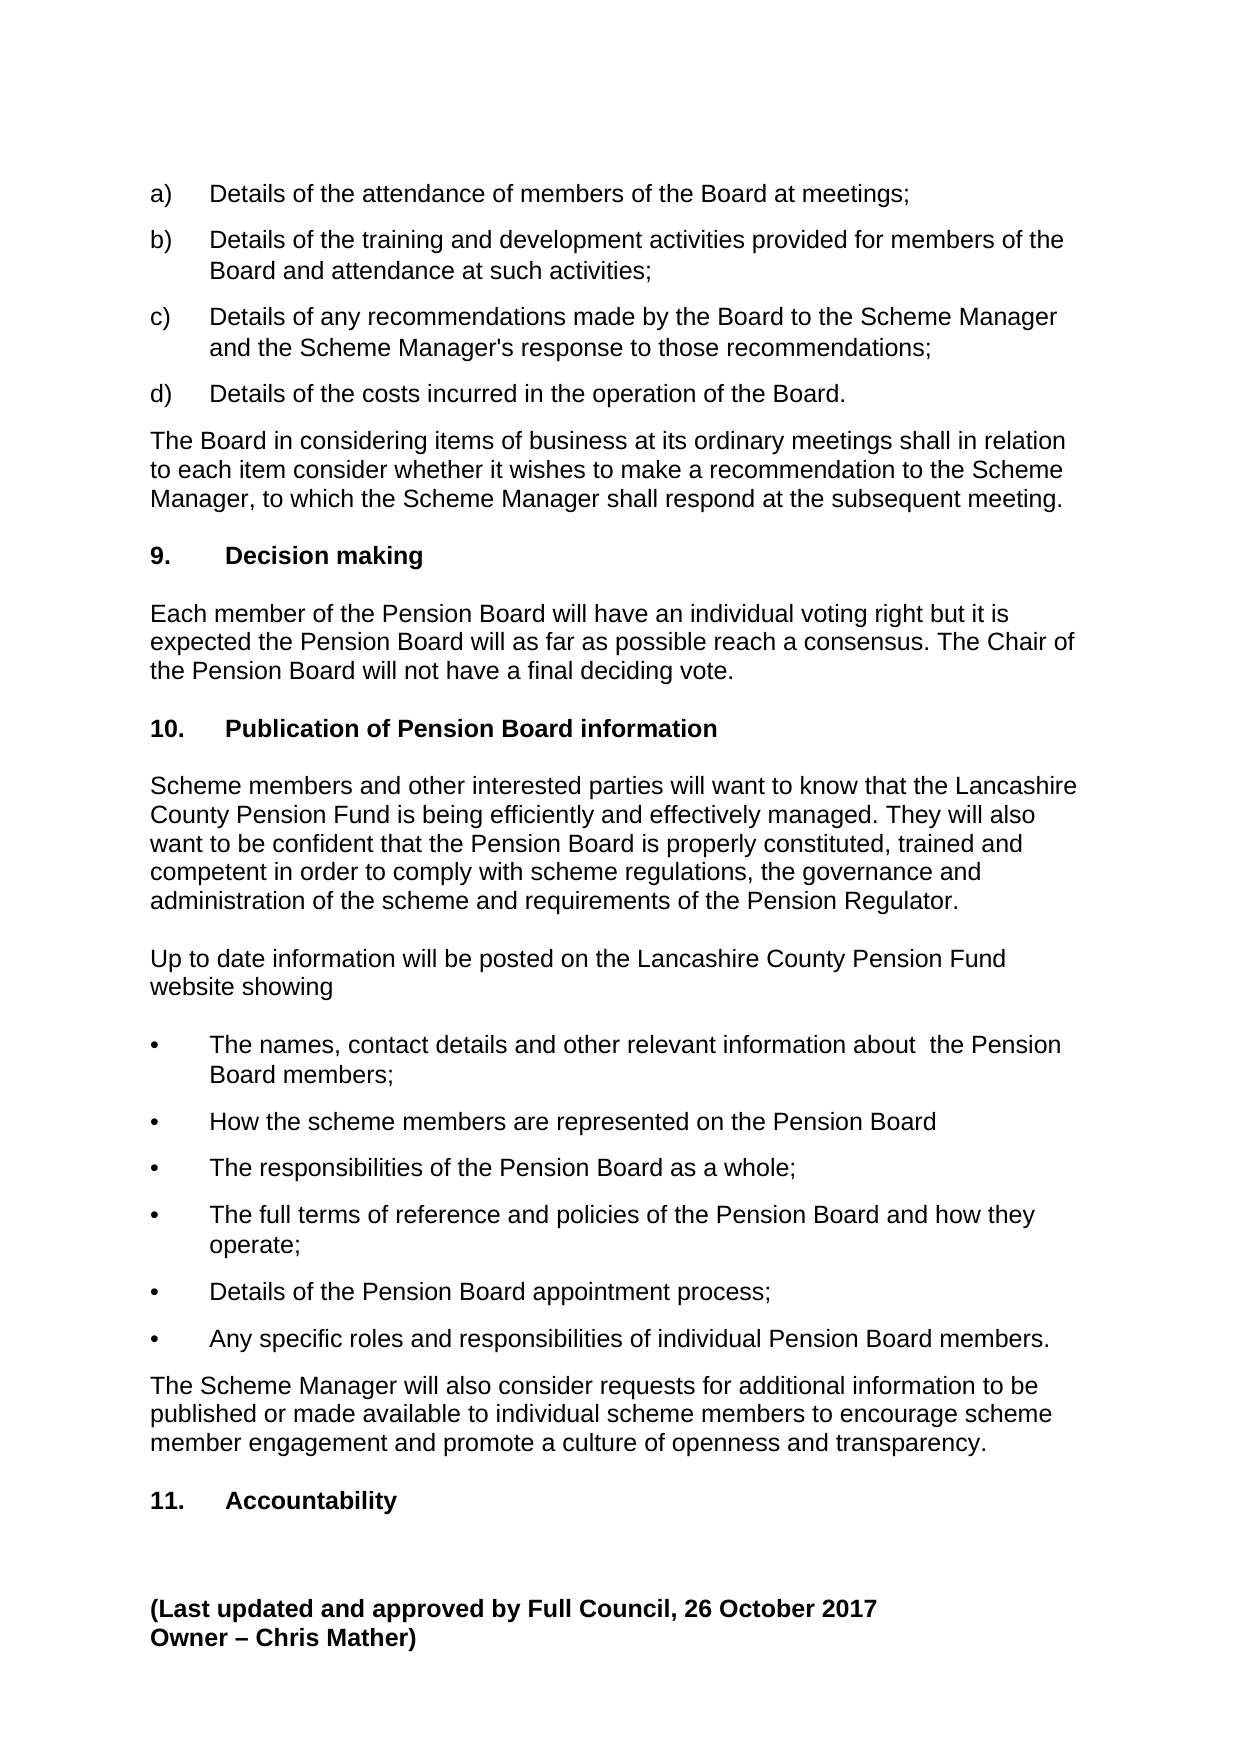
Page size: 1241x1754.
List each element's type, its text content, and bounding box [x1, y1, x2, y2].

text 10. Publication of Pension Board information [150, 713, 1093, 742]
text Scheme members and other interested parties will want to know that the Lancashire County Pension Fund is being efficiently and effectively managed. They will also want to be confident that the Pension Board is properly constituted, trained and competent in order to comply with scheme regulations, the governance and administration of the scheme and requirements of the Pension Regulator. [150, 771, 1093, 915]
list Details of any recommendations made by the Board to the Scheme Manager and the Scheme Manager's response to those recommendations; [150, 302, 1093, 361]
list The full terms of reference and policies of the Pension Board and how they operate; [150, 1200, 1093, 1259]
text The Scheme Manager will also consider requests for additional information to be published or made available to individual scheme members to encourage scheme member engagement and promote a culture of openness and transparency. [150, 1371, 1093, 1457]
text 9. Decision making [150, 541, 1093, 570]
list Details of the training and development activities provided for members of the Board and attendance at such activities; [150, 226, 1093, 284]
text Each member of the Pension Board will have an individual voting right but it is expected the Pension Board will as far as possible reach a consensus. The Chair of the Pension Board will not have a final deciding vote. [150, 598, 1093, 685]
list Any specific roles and responsibilities of individual Pension Board members. [150, 1324, 1093, 1353]
list The names, contact details and other relevant information about the Pension Board members; [150, 1030, 1093, 1089]
list Details of the costs incurred in the operation of the Board. [150, 379, 1093, 408]
text Up to date information will be posted on the Lancashire County Pension Fund website showing [150, 943, 1093, 1001]
text The Board in considering items of business at its ordinary meetings shall in relation to each item consider whether it wishes to make a recommendation to the Scheme Manager, to which the Scheme Manager shall respond at the subsequent meeting. [150, 426, 1093, 512]
list Details of the Pension Board appointment process; [150, 1277, 1093, 1306]
list How the scheme members are represented on the Pension Board [150, 1107, 1093, 1135]
list Details of the attendance of members of the Board at meetings; [150, 179, 1093, 207]
list The responsibilities of the Pension Board as a whole; [150, 1153, 1093, 1182]
text 11. Accountability [150, 1486, 1093, 1514]
